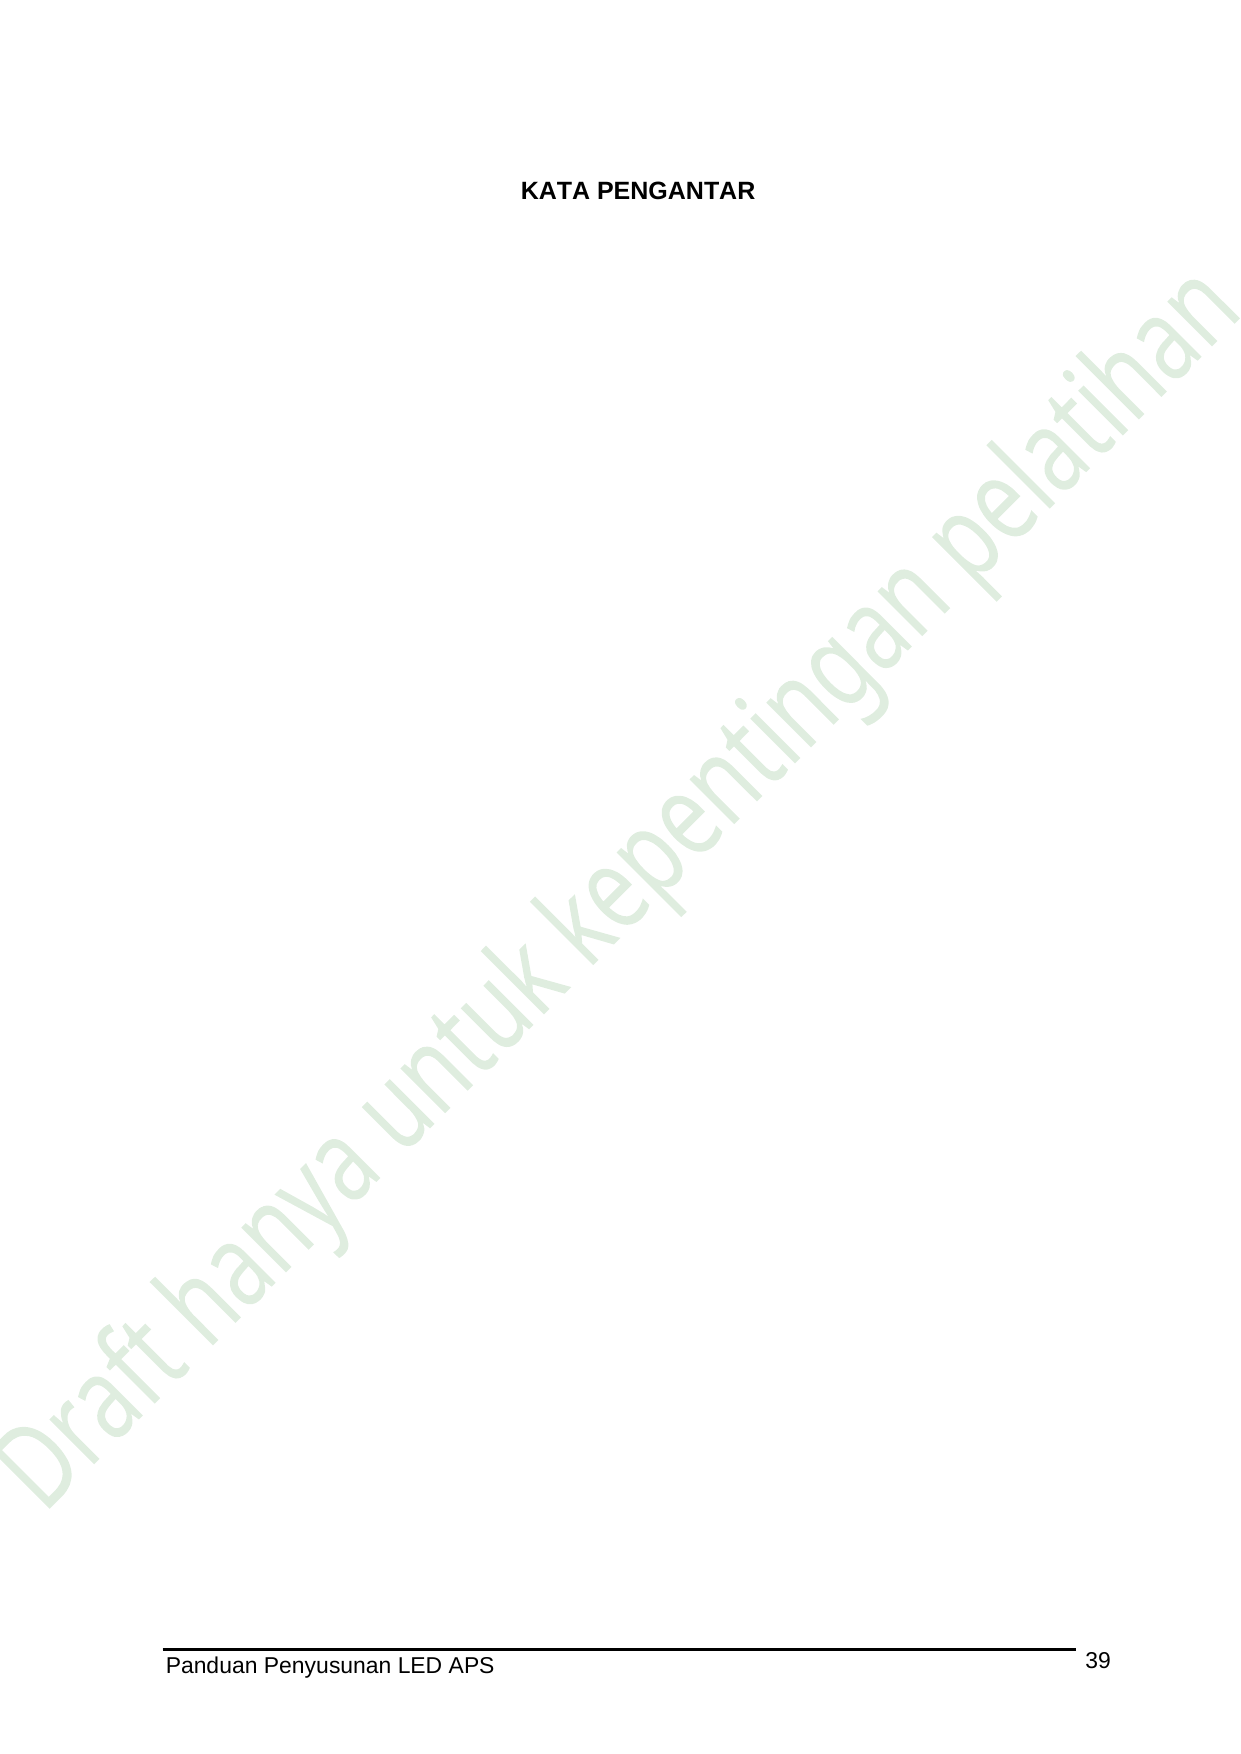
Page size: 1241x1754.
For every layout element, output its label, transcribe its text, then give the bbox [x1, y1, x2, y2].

subtitle KATA PENGANTAR [232, 176, 1044, 205]
